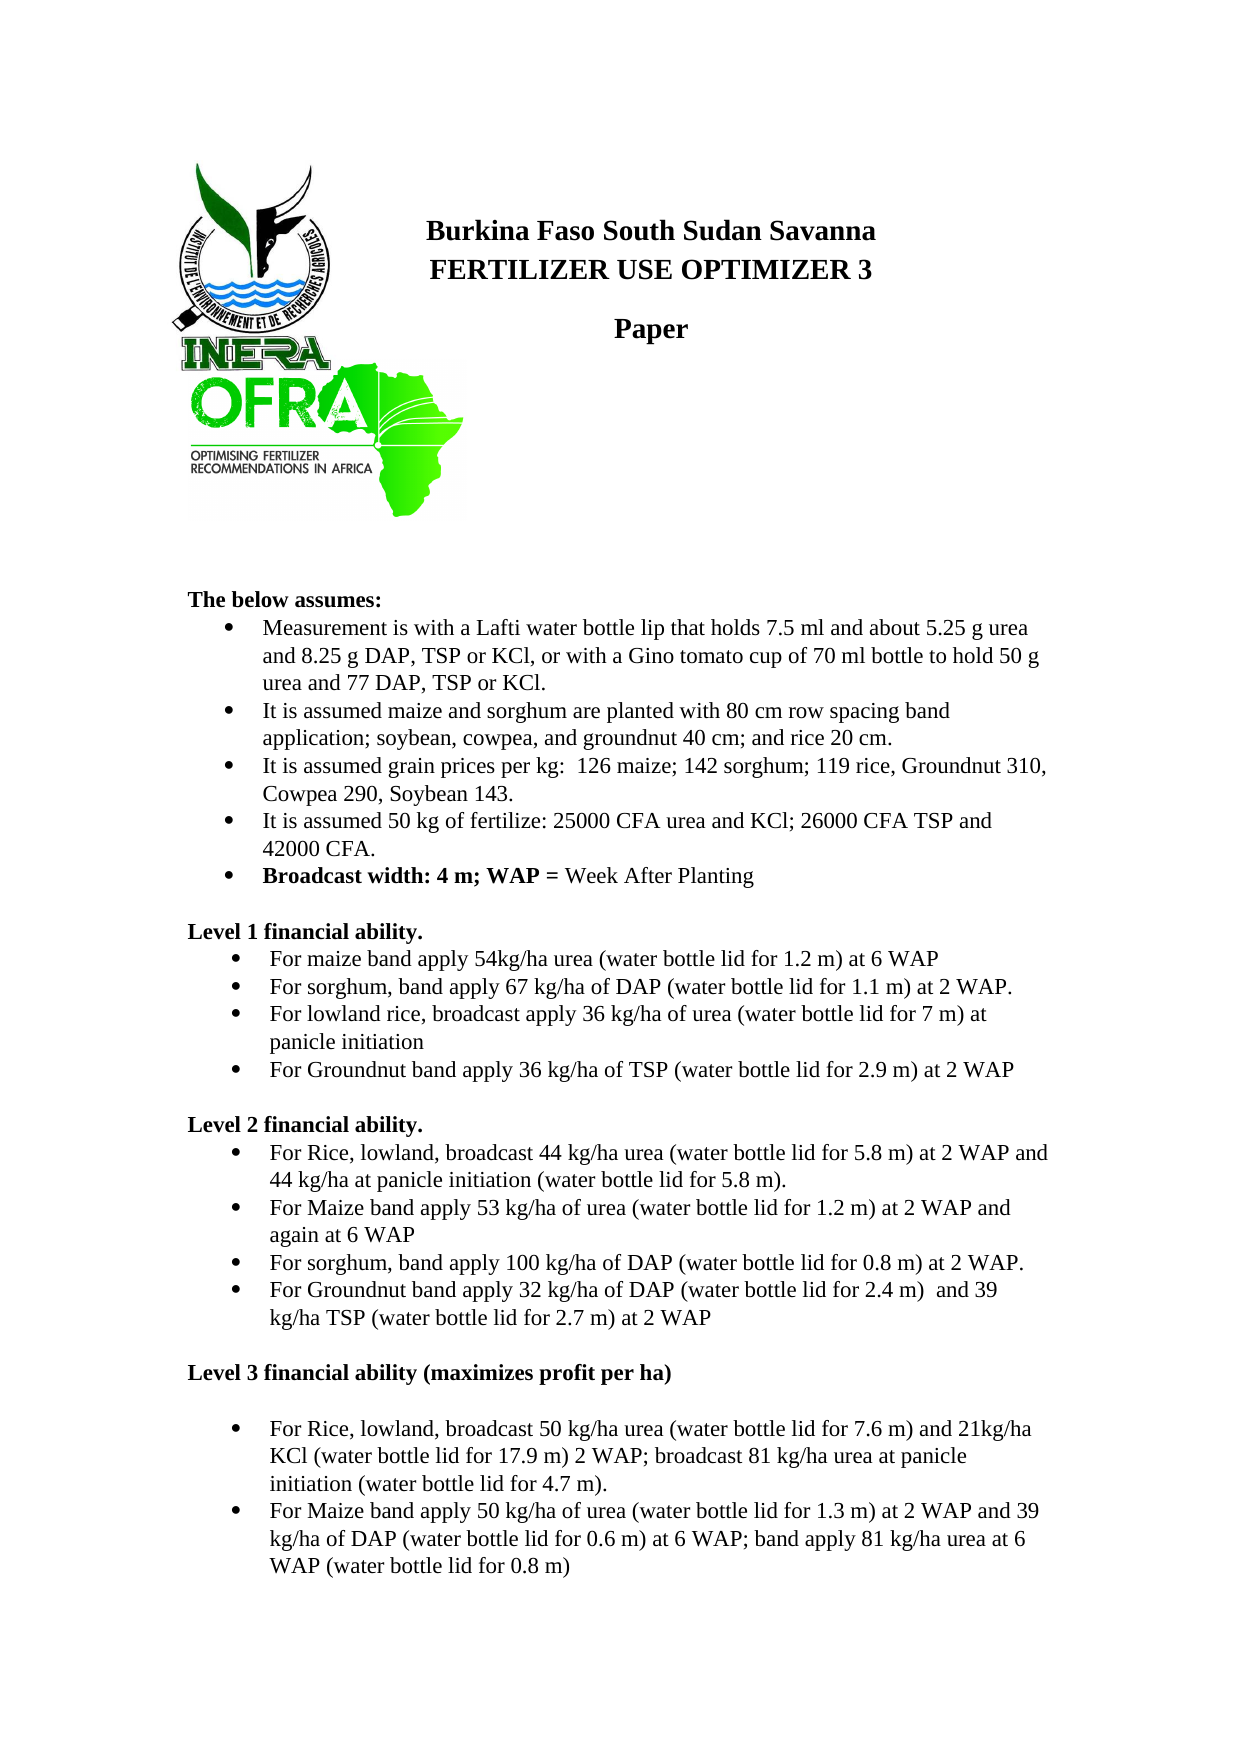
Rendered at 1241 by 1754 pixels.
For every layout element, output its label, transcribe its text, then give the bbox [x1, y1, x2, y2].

list It is assumed maize and sorghum are planted with 80 cm row spacing band application; soybean, cowpea, and groundnut 40 cm; and rice 20 cm. [225, 697, 1053, 751]
picture [187, 359, 467, 521]
text version [338, 190, 1053, 520]
text Level 1 financial ability. [187, 918, 1053, 944]
list It is assumed 50 kg of fertilize: 25000 CFA urea and KCl; 26000 CFA TSP and 42000 CFA. [225, 807, 1053, 861]
list For lowland rice, broadcast apply 36 kg/ha of urea (water bottle lid for 7 m) at panicle initiation [232, 1001, 1053, 1054]
list For Maize band apply 53 kg/ha of urea (water bottle lid for 1.2 m) at 2 WAP and again at 6 WAP [232, 1194, 1053, 1248]
list For Groundnut band apply 32 kg/ha of DAP (water bottle lid for 2.4 m) and 39 kg/ha TSP (water bottle lid for 2.7 m) at 2 WAP [232, 1277, 1053, 1331]
list For Rice, lowland, broadcast 44 kg/ha urea (water bottle lid for 5.8 m) at 2 WAP and 44 kg/ha at panicle initiation (water bottle lid for 5.8 m). [232, 1138, 1053, 1192]
text The below assumes: [187, 586, 1053, 613]
list Broadcast width: 4 m; WAP = Week After Planting [225, 862, 1053, 889]
list For sorghum, band apply 67 kg/ha of DAP (water bottle lid for 1.1 m) at 2 WAP. [232, 973, 1053, 999]
list For Groundnut band apply 36 kg/ha of TSP (water bottle lid for 2.9 m) at 2 WAP [232, 1056, 1053, 1082]
text Level 2 financial ability. [187, 1111, 1053, 1137]
list It is assumed grain prices per kg: 126 maize; 142 sorghum; 119 rice, Groundnut 310, Cowpea 290, Soybean 143. [225, 752, 1053, 806]
list For sorghum, band apply 100 kg/ha of DAP (water bottle lid for 0.8 m) at 2 WAP. [232, 1249, 1053, 1275]
list Measurement is with a Lafti water bottle lip that holds 7.5 ml and about 5.25 g urea and 8.25 g DAP, TSP or KCl, or with a Gino tomato cup of 70 ml bottle to hold 50 g urea and 77 DAP, TSP or KCl. [225, 614, 1053, 696]
list For maize band apply 54kg/ha urea (water bottle lid for 1.2 m) at 6 WAP [232, 945, 1053, 972]
text Level 3 financial ability (maximizes profit per ha) [187, 1359, 1053, 1386]
list For Maize band apply 50 kg/ha of urea (water bottle lid for 1.3 m) at 2 WAP and 39 kg/ha of DAP (water bottle lid for 0.6 m) at 6 WAP; band apply 81 kg/ha urea at 6 WAP (water bottle lid for 0.8 m) [232, 1497, 1053, 1579]
list For Rice, lowland, broadcast 50 kg/ha urea (water bottle lid for 7.6 m) and 21kg/ha KCl (water bottle lid for 17.9 m) 2 WAP; broadcast 81 kg/ha urea at panicle initiation (water bottle lid for 4.7 m). [232, 1414, 1053, 1496]
